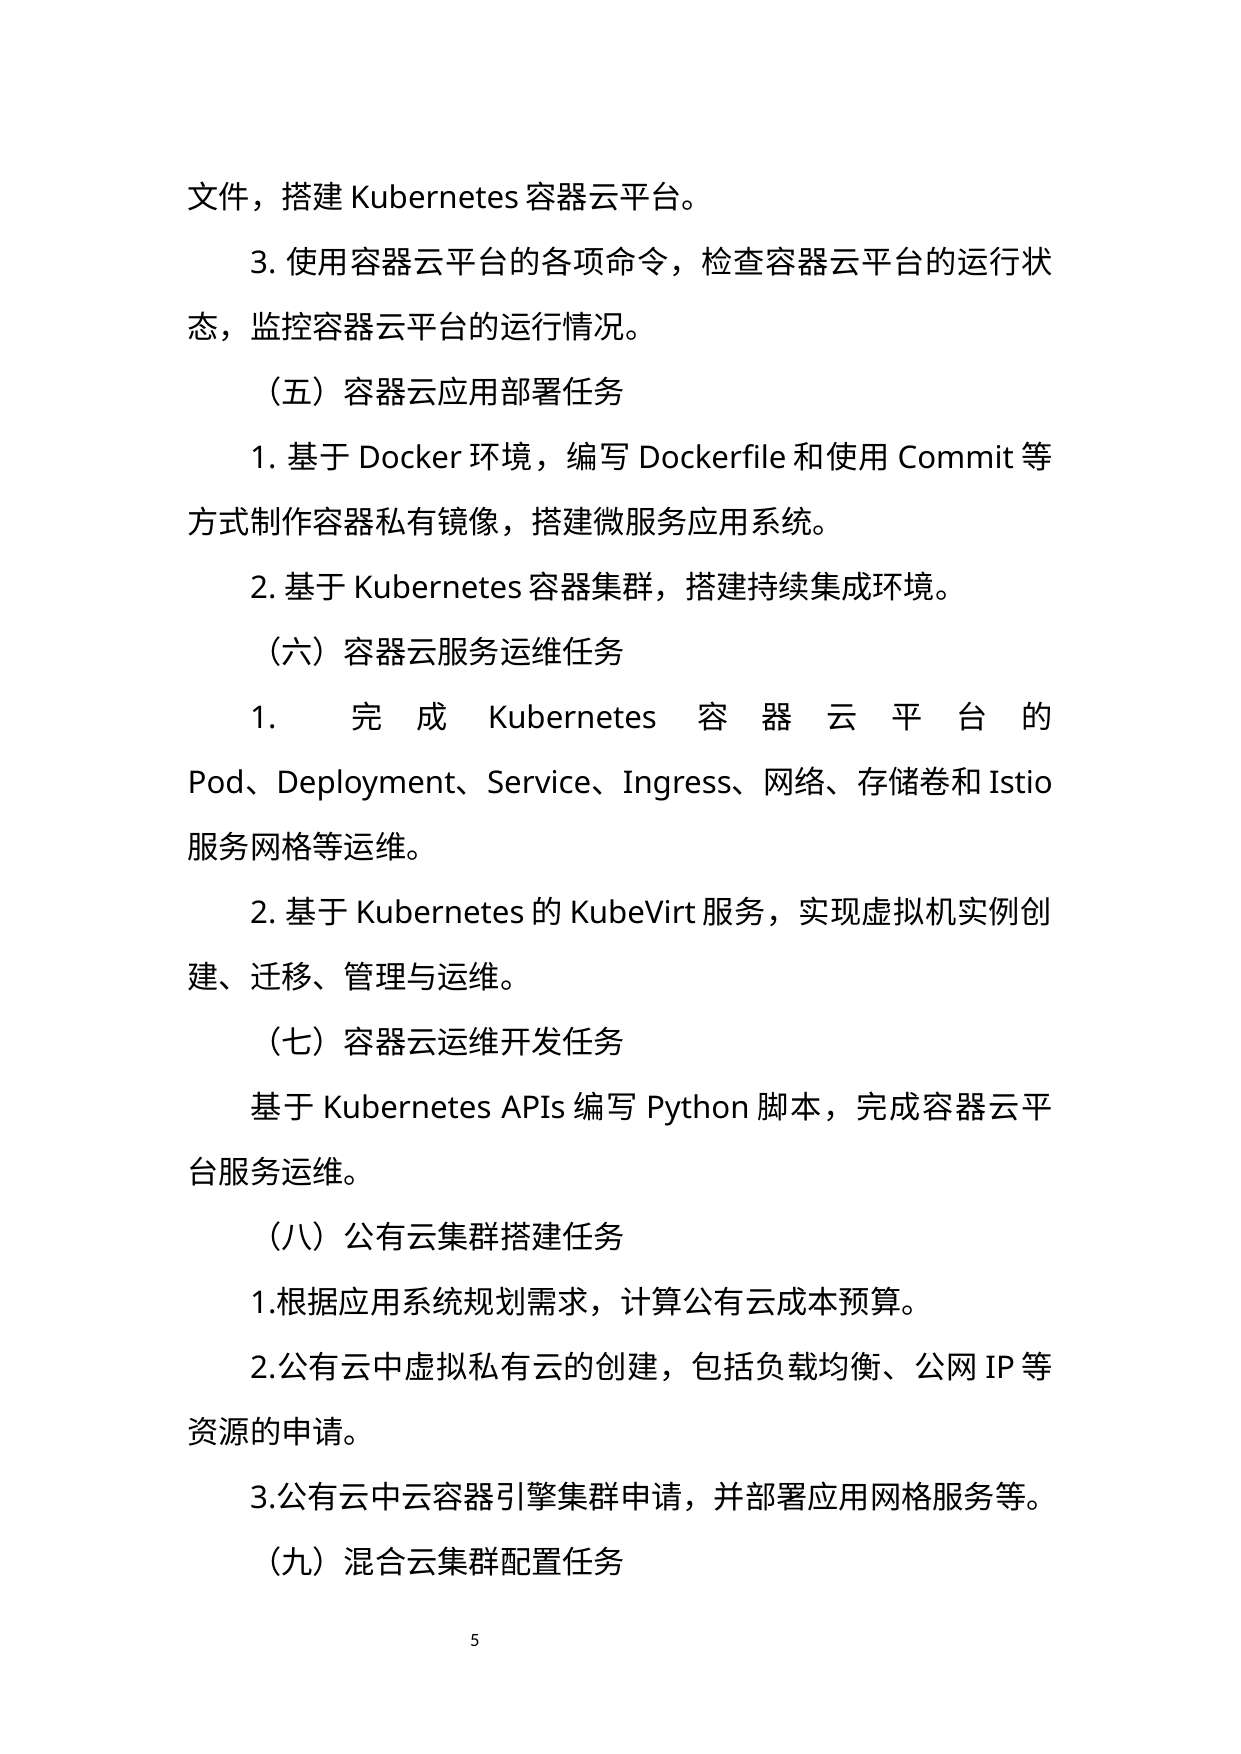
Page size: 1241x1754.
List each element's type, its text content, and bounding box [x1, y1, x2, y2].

list （七）容器云运维开发任务 [187, 1007, 1053, 1072]
list 3. 使用容器云平台的各项命令，检查容器云平台的运行状态，监控容器云平台的运行情况。 [187, 227, 1053, 357]
list 2. 基于Kubernetes容器集群，搭建持续集成环境。 [187, 552, 1053, 617]
list 基于Kubernetes APIs编写Python脚本，完成容器云平台服务运维。 [187, 1072, 1053, 1202]
list 2.公有云中虚拟私有云的创建，包括负载均衡、公网IP等资源的申请。 [187, 1332, 1053, 1462]
list 3.公有云中云容器引擎集群申请，并部署应用网格服务等。 [187, 1462, 1053, 1527]
list （八）公有云集群搭建任务 [187, 1202, 1053, 1267]
list 2. 基于Kubernetes的KubeVirt服务，实现虚拟机实例创建、迁移、管理与运维。 [187, 877, 1053, 1007]
list （五）容器云应用部署任务 [187, 357, 1053, 422]
list 1. 基于Docker环境，编写Dockerfile和使用Commit等方式制作容器私有镜像，搭建微服务应用系统。 [187, 422, 1053, 552]
list 1. 完成Kubernetes容器云平台的Pod、Deployment、Service、Ingress、网络、存储卷和Istio服务网格等运维。 [187, 682, 1053, 877]
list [187, 162, 1053, 227]
list 1.根据应用系统规划需求，计算公有云成本预算。 [187, 1267, 1053, 1332]
list （六）容器云服务运维任务 [187, 617, 1053, 682]
list （九）混合云集群配置任务 [187, 1527, 1053, 1592]
